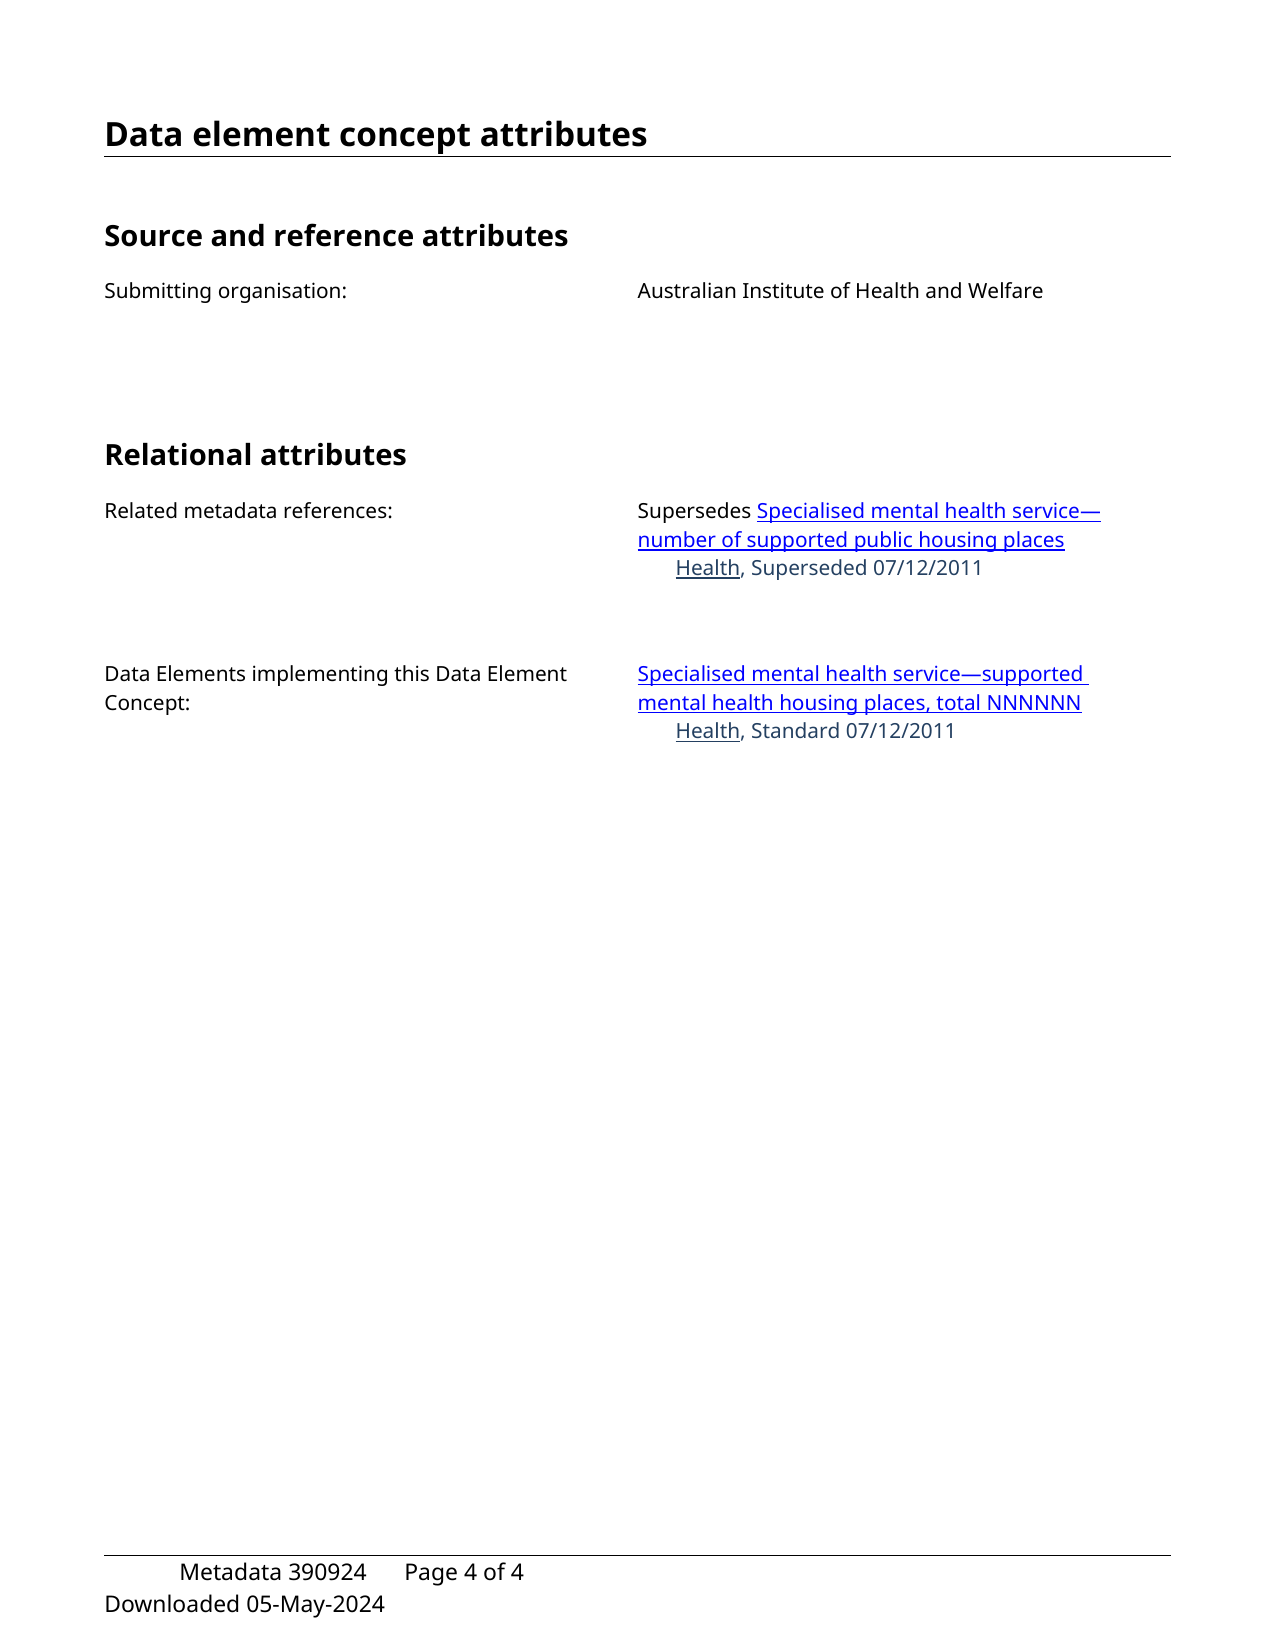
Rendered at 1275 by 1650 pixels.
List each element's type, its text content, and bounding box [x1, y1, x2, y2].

table_header Source and reference attributes [93, 170, 1159, 266]
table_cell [626, 266, 1159, 346]
table_header Supersedes Specialised mental health service—number of supported public housing places Health, Superseded 07/12/2011 [626, 486, 1159, 649]
table_cell Data Elements implementing this Data Element Concept: [93, 649, 626, 812]
table_header Related metadata references: [93, 486, 626, 649]
table_cell Submitting organisation: [93, 266, 626, 346]
table_cell Specialised mental health service—supported mental health housing places, total NNNNNN Health, Standard 07/12/2011 [626, 649, 1159, 812]
subtitle Data element concept attributes [104, 110, 1171, 156]
subtitle Relational attributes [104, 434, 1171, 473]
